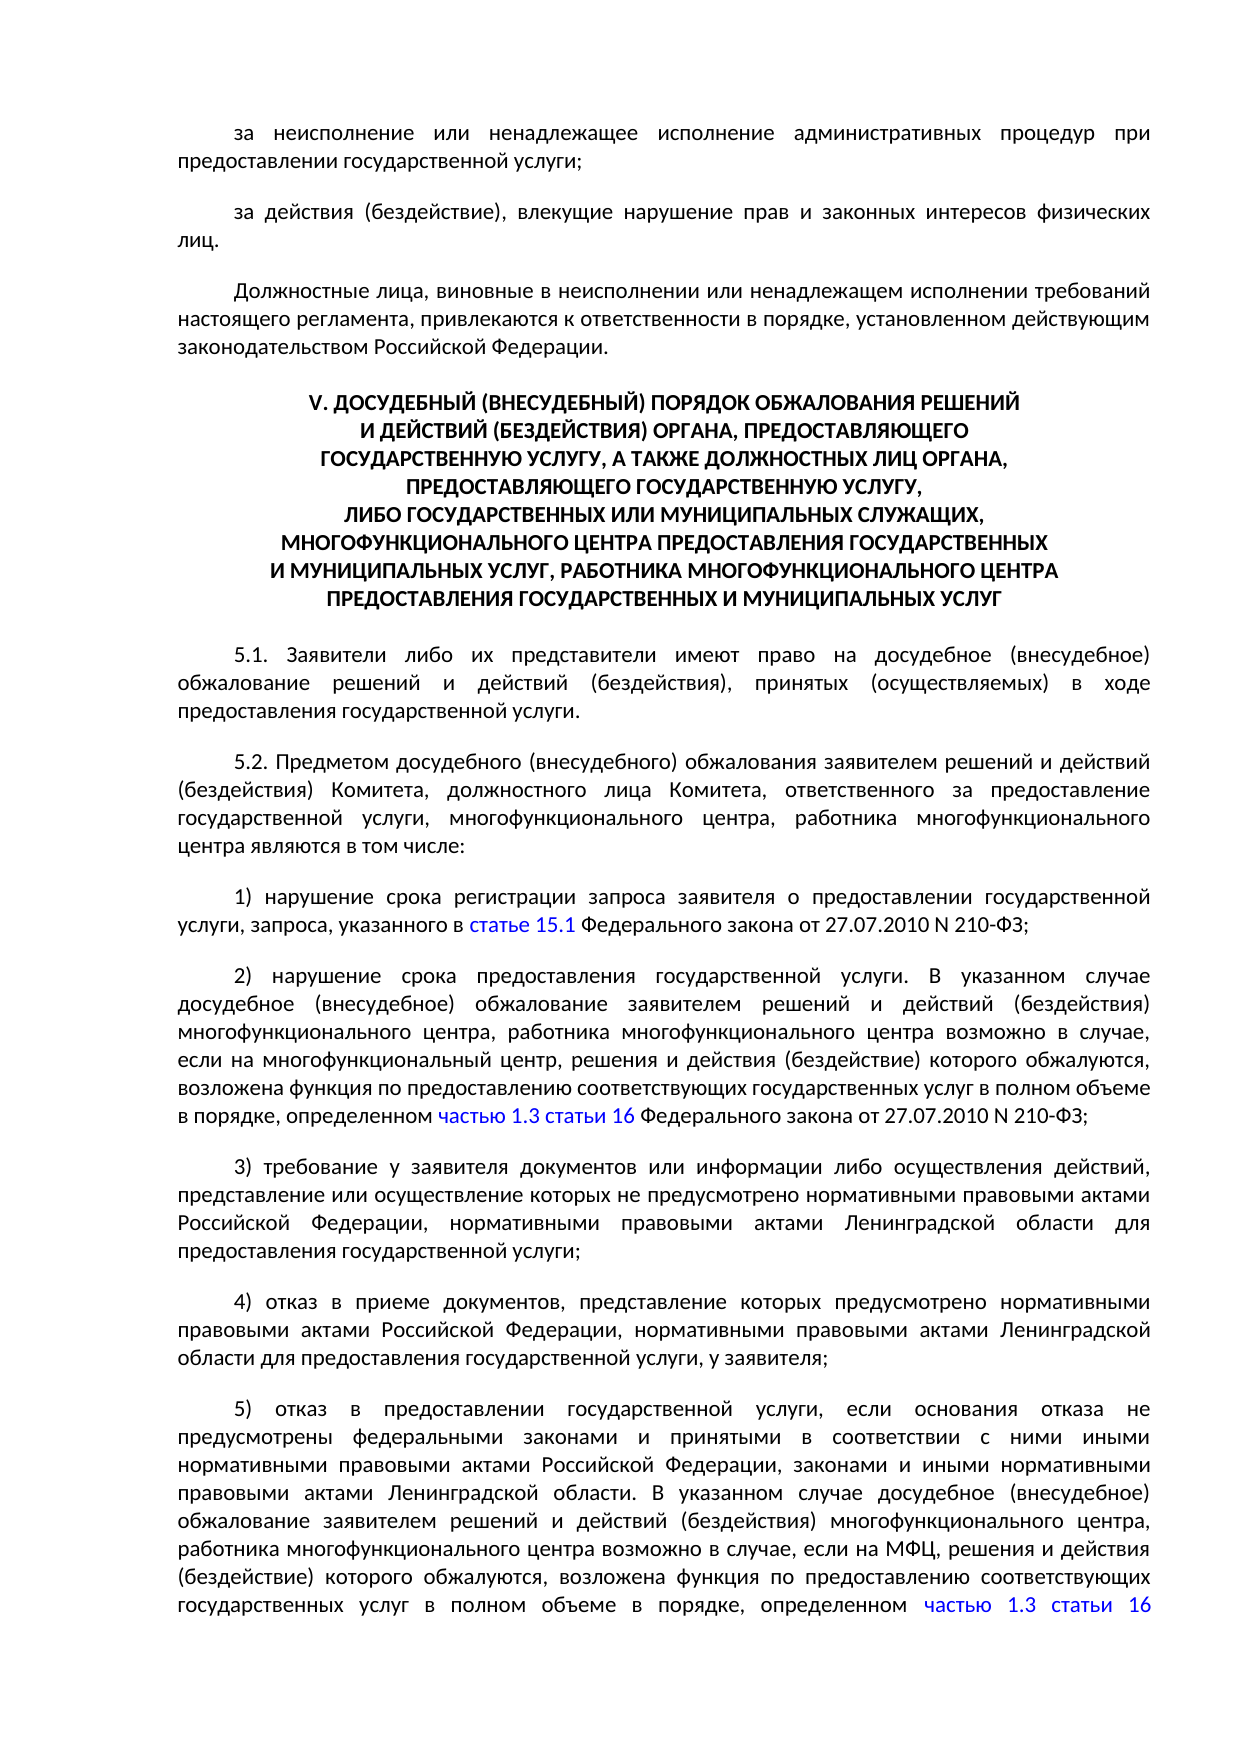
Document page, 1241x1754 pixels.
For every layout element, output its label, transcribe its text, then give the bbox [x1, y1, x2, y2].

text 3) требование у заявителя документов или информации либо осуществления действий, представление или осуществление которых не предусмотрено нормативными правовыми актами Российской Федерации, нормативными правовыми актами Ленинградской области для предоставления государственной услуги; [177, 1152, 1152, 1264]
text за неисполнение или ненадлежащее исполнение административных процедур при предоставлении государственной услуги; [177, 118, 1152, 174]
title ПРЕДОСТАВЛЯЮЩЕГО ГОСУДАРСТВЕННУЮ УСЛУГУ, [177, 472, 1152, 500]
title V. ДОСУДЕБНЫЙ (ВНЕСУДЕБНЫЙ) ПОРЯДОК ОБЖАЛОВАНИЯ РЕШЕНИЙ [177, 388, 1152, 416]
title ГОСУДАРСТВЕННУЮ УСЛУГУ, А ТАКЖЕ ДОЛЖНОСТНЫХ ЛИЦ ОРГАНА, [177, 444, 1152, 472]
text 5.2. Предметом досудебного (внесудебного) обжалования заявителем решений и действий (бездействия) Комитета, должностного лица Комитета, ответственного за предоставление государственной услуги, многофункционального центра, работника многофункционального центра являются в том числе: [177, 747, 1152, 859]
title И ДЕЙСТВИЙ (БЕЗДЕЙСТВИЯ) ОРГАНА, ПРЕДОСТАВЛЯЮЩЕГО [177, 416, 1152, 444]
text 1) нарушение срока регистрации запроса заявителя о предоставлении государственной услуги, запроса, указанного в статье 15.1 Федерального закона от 27.07.2010 N 210-ФЗ; [177, 882, 1152, 938]
text Должностные лица, виновные в неисполнении или ненадлежащем исполнении требований настоящего регламента, привлекаются к ответственности в порядке, установленном действующим законодательством Российской Федерации. [177, 276, 1152, 360]
title И МУНИЦИПАЛЬНЫХ УСЛУГ, РАБОТНИКА МНОГОФУНКЦИОНАЛЬНОГО ЦЕНТРА [177, 556, 1152, 584]
text 2) нарушение срока предоставления государственной услуги. В указанном случае досудебное (внесудебное) обжалование заявителем решений и действий (бездействия) многофункционального центра, работника многофункционального центра возможно в случае, если на многофункциональный центр, решения и действия (бездействие) которого обжалуются, возложена функция по предоставлению соответствующих государственных услуг в полном объеме в порядке, определенном частью 1.3 статьи 16 Федерального закона от 27.07.2010 N 210-ФЗ; [177, 961, 1152, 1129]
title ЛИБО ГОСУДАРСТВЕННЫХ ИЛИ МУНИЦИПАЛЬНЫХ СЛУЖАЩИХ, [177, 500, 1152, 528]
title ПРЕДОСТАВЛЕНИЯ ГОСУДАРСТВЕННЫХ И МУНИЦИПАЛЬНЫХ УСЛУГ [177, 584, 1152, 612]
text за действия (бездействие), влекущие нарушение прав и законных интересов физических лиц. [177, 197, 1152, 253]
text 4) отказ в приеме документов, представление которых предусмотрено нормативными правовыми актами Российской Федерации, нормативными правовыми актами Ленинградской области для предоставления государственной услуги, у заявителя; [177, 1287, 1152, 1371]
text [177, 1394, 1152, 1618]
title МНОГОФУНКЦИОНАЛЬНОГО ЦЕНТРА ПРЕДОСТАВЛЕНИЯ ГОСУДАРСТВЕННЫХ [177, 528, 1152, 556]
text 5.1. Заявители либо их представители имеют право на досудебное (внесудебное) обжалование решений и действий (бездействия), принятых (осуществляемых) в ходе предоставления государственной услуги. [177, 640, 1152, 724]
